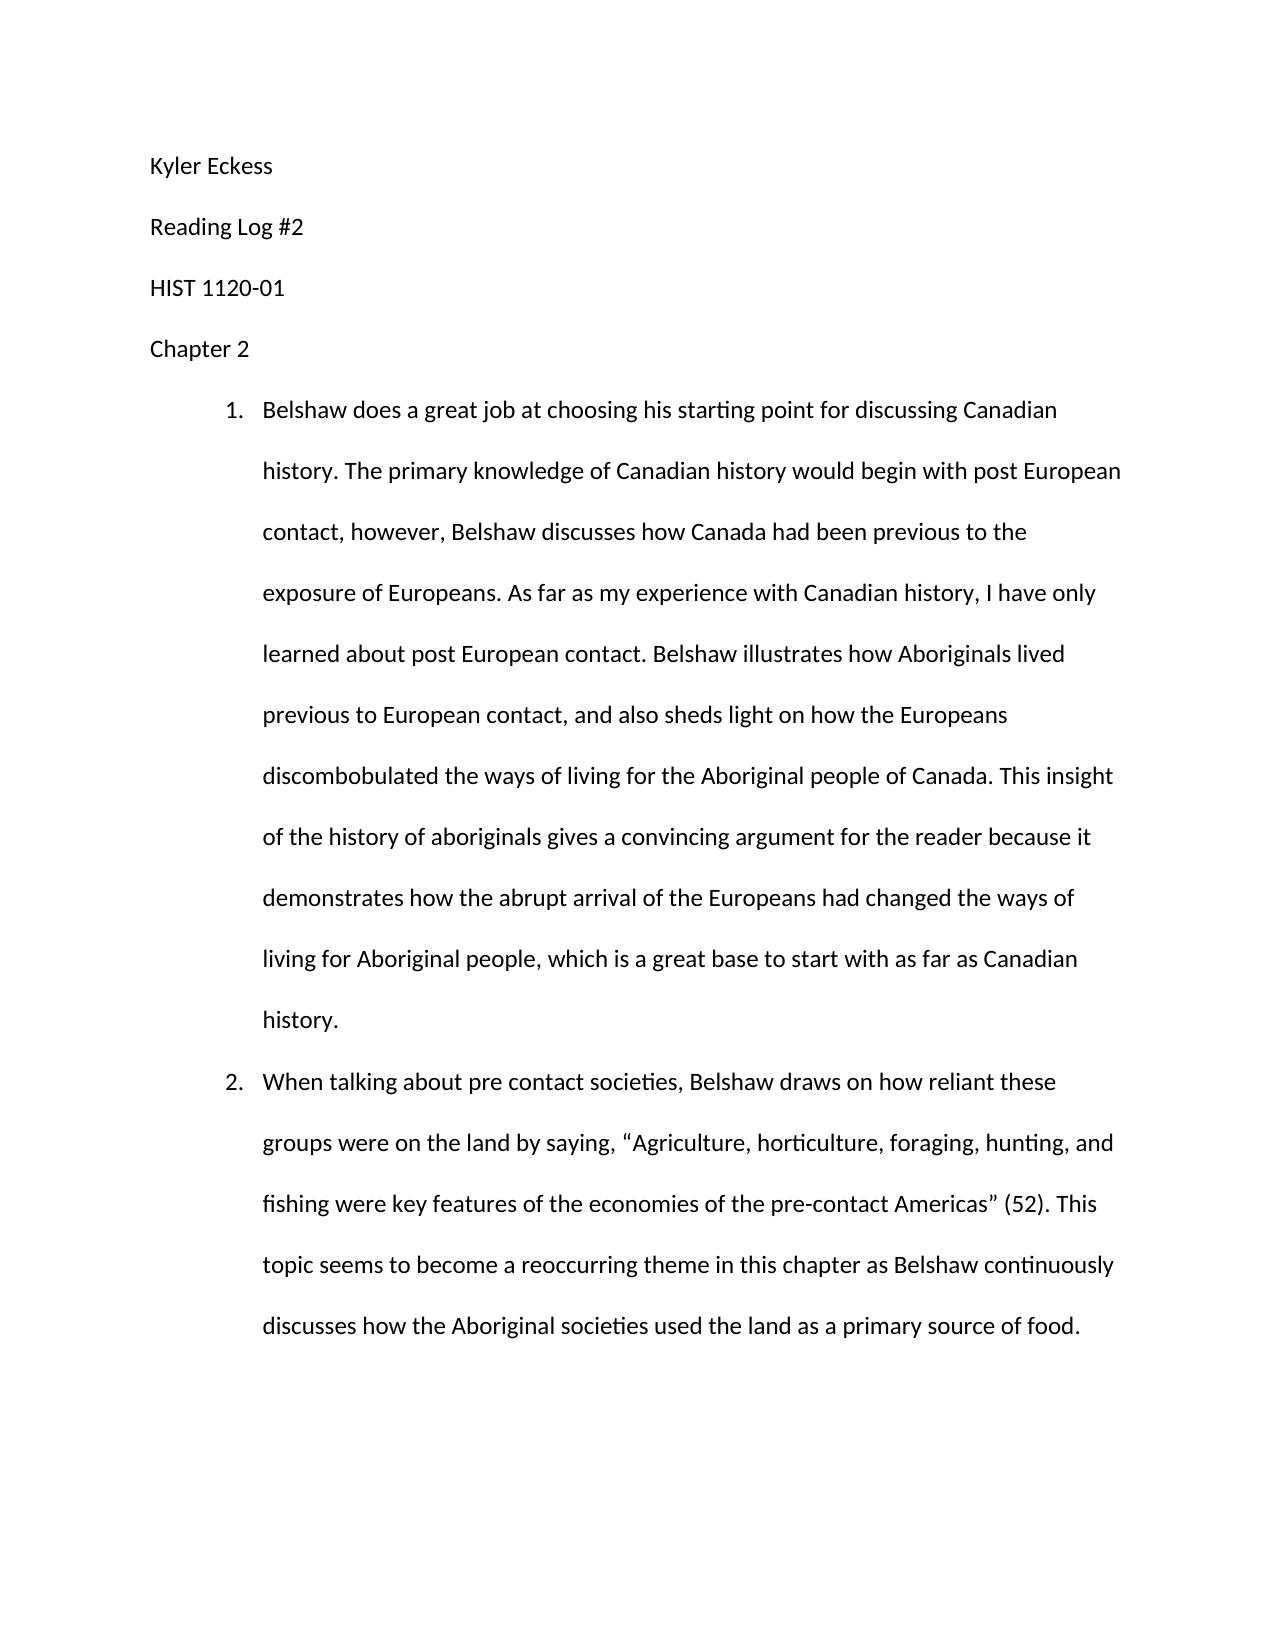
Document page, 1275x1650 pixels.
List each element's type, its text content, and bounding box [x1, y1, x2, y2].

list When talking about pre contact societies, Belshaw draws on how reliant these groups were on the land by saying, “Agriculture, horticulture, foraging, hunting, and fishing were key features of the economies of the pre-contact Americas” (52). This topic seems to become a reoccurring theme in this chapter as Belshaw continuously discusses how the Aboriginal societies used the land as a primary source of food. [225, 1066, 1125, 1340]
text Chapter 2 [150, 333, 1125, 364]
text Kyler Eckess [150, 150, 1125, 181]
list Belshaw does a great job at choosing his starting point for discussing Canadian history. The primary knowledge of Canadian history would begin with post European contact, however, Belshaw discusses how Canada had been previous to the exposure of Europeans. As far as my experience with Canadian history, I have only learned about post European contact. Belshaw illustrates how Aboriginals lived previous to European contact, and also sheds light on how the Europeans discombobulated the ways of living for the Aboriginal people of Canada. This insight of the history of aboriginals gives a convincing argument for the reader because it demonstrates how the abrupt arrival of the Europeans had changed the ways of living for Aboriginal people, which is a great base to start with as far as Canadian history. [225, 394, 1125, 1035]
text HIST 1120-01 [150, 272, 1125, 303]
text Reading Log #2 [150, 211, 1125, 242]
